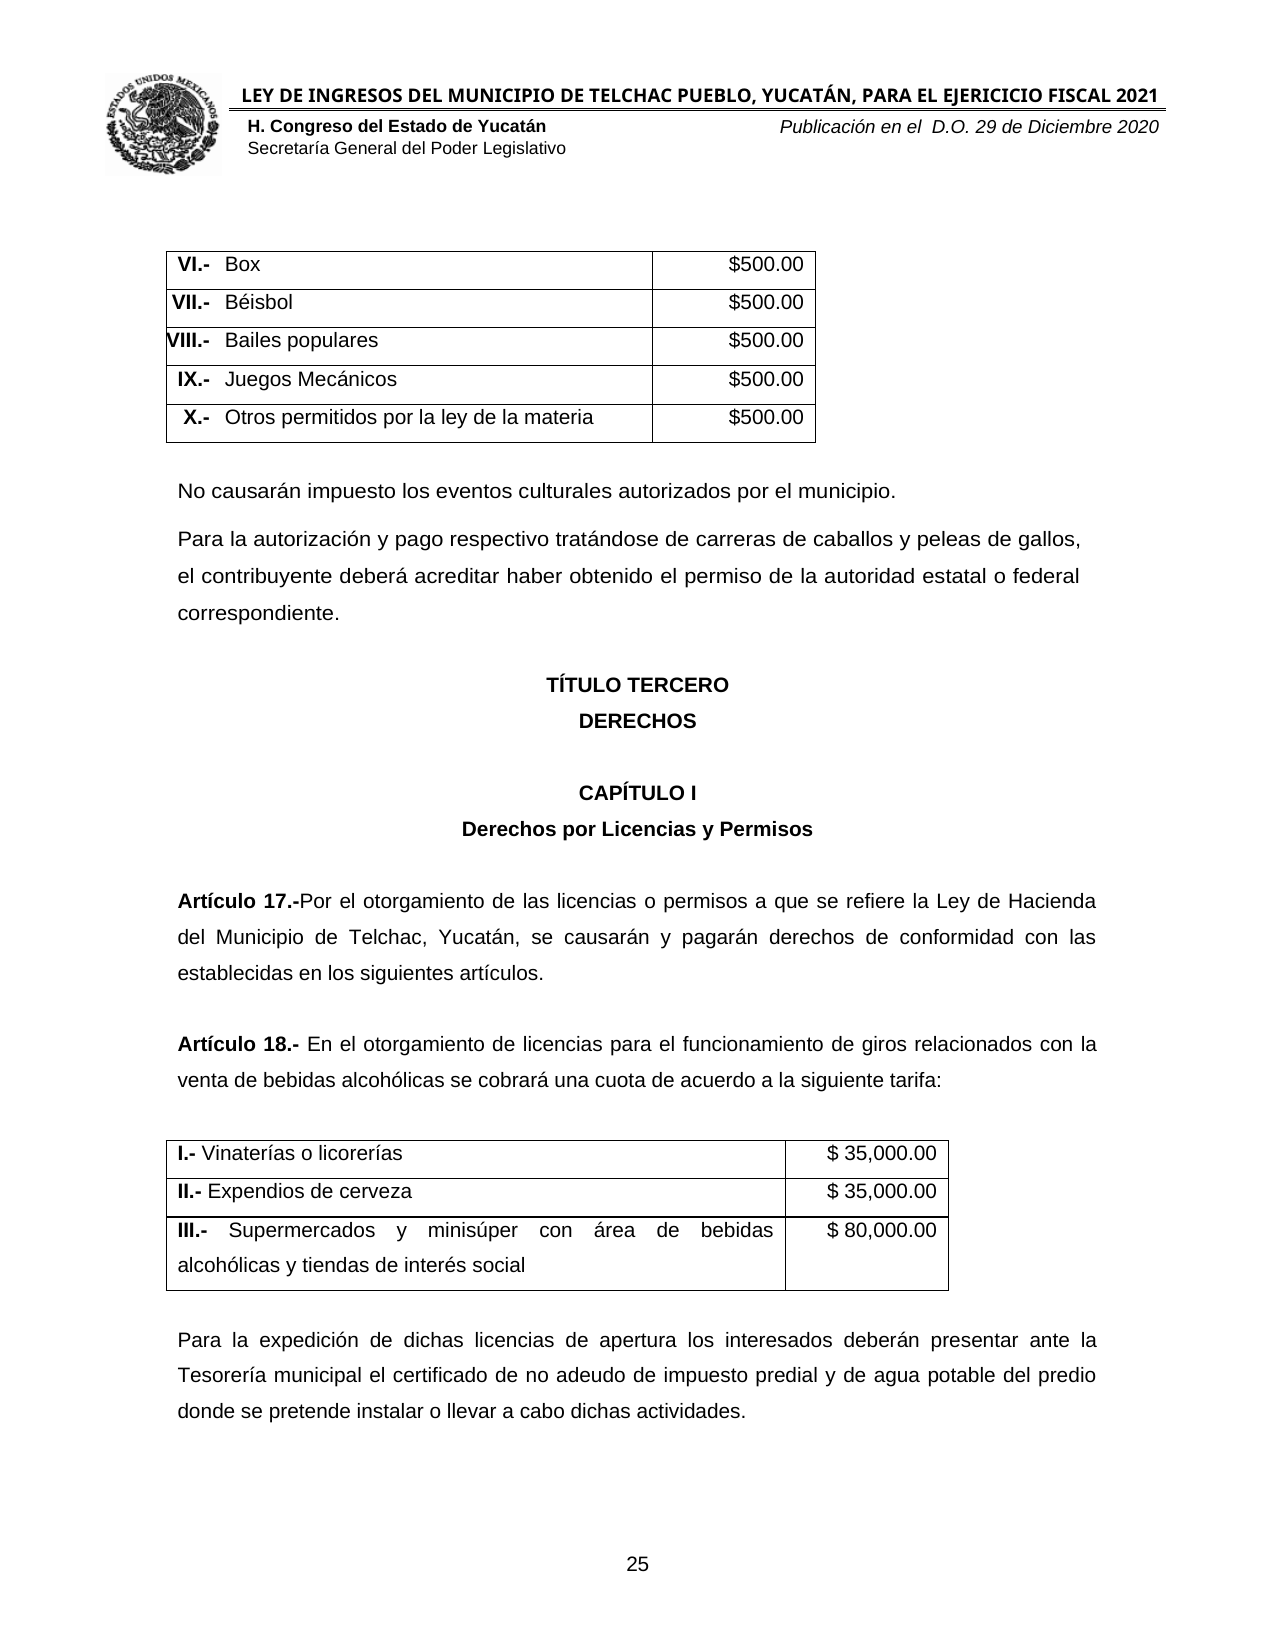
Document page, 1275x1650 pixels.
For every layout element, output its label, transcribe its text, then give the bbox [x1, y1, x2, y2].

table_header $ 35,000.00 [786, 1141, 948, 1178]
table_cell III.- Supermercados y minisúper con área de bebidas alcohólicas y tiendas de interés social [167, 1218, 785, 1290]
table_cell II.- Expendios de cerveza [167, 1179, 785, 1216]
text Para la autorización y pago respectivo tratándose de carreras de caballos y peleas de gallos, el contribuyente deberá acreditar haber obtenido el permiso de la autoridad estatal o federal correspondiente. [177, 527, 1082, 624]
table_cell Béisbol [167, 290, 652, 327]
text DERECHOS [177, 709, 1098, 733]
text Artículo 18.- En el otorgamiento de licencias para el funcionamiento de giros relacionados con la venta de bebidas alcohólicas se cobrará una cuota de acuerdo a la siguiente tarifa: [177, 1032, 1098, 1092]
table_cell Bailes populares [167, 328, 652, 365]
text No causarán impuesto los eventos culturales autorizados por el municipio. [177, 479, 1098, 503]
table_cell $500.00 [653, 405, 815, 442]
table_cell Box [167, 252, 652, 289]
table_cell $500.00 [653, 366, 815, 403]
text Para la expedición de dichas licencias de apertura los interesados deberán presentar ante la Tesorería municipal el certificado de no adeudo de impuesto predial y de agua potable del predio donde se pretende instalar o llevar a cabo dichas actividades. [177, 1327, 1098, 1423]
table_cell Juegos Mecánicos [167, 366, 652, 403]
table_cell $500.00 [653, 252, 815, 289]
table_cell $500.00 [653, 328, 815, 365]
table_cell $500.00 [653, 290, 815, 327]
text TÍTULO TERCERO [177, 673, 1098, 697]
table_cell Otros permitidos por la ley de la materia [167, 405, 652, 442]
table_cell $ 80,000.00 [786, 1218, 948, 1290]
text Derechos por Licencias y Permisos [177, 817, 1098, 841]
table_header I.- Vinaterías o licorerías [167, 1141, 785, 1178]
text Artículo 17.-Por el otorgamiento de las licencias o permisos a que se refiere la Ley de Hacienda del Municipio de Telchac, Yucatán, se causarán y pagarán derechos de conformidad con las establecidas en los siguientes artículos. [177, 888, 1098, 984]
table_cell $ 35,000.00 [786, 1179, 948, 1216]
text CAPÍTULO I [177, 781, 1098, 805]
